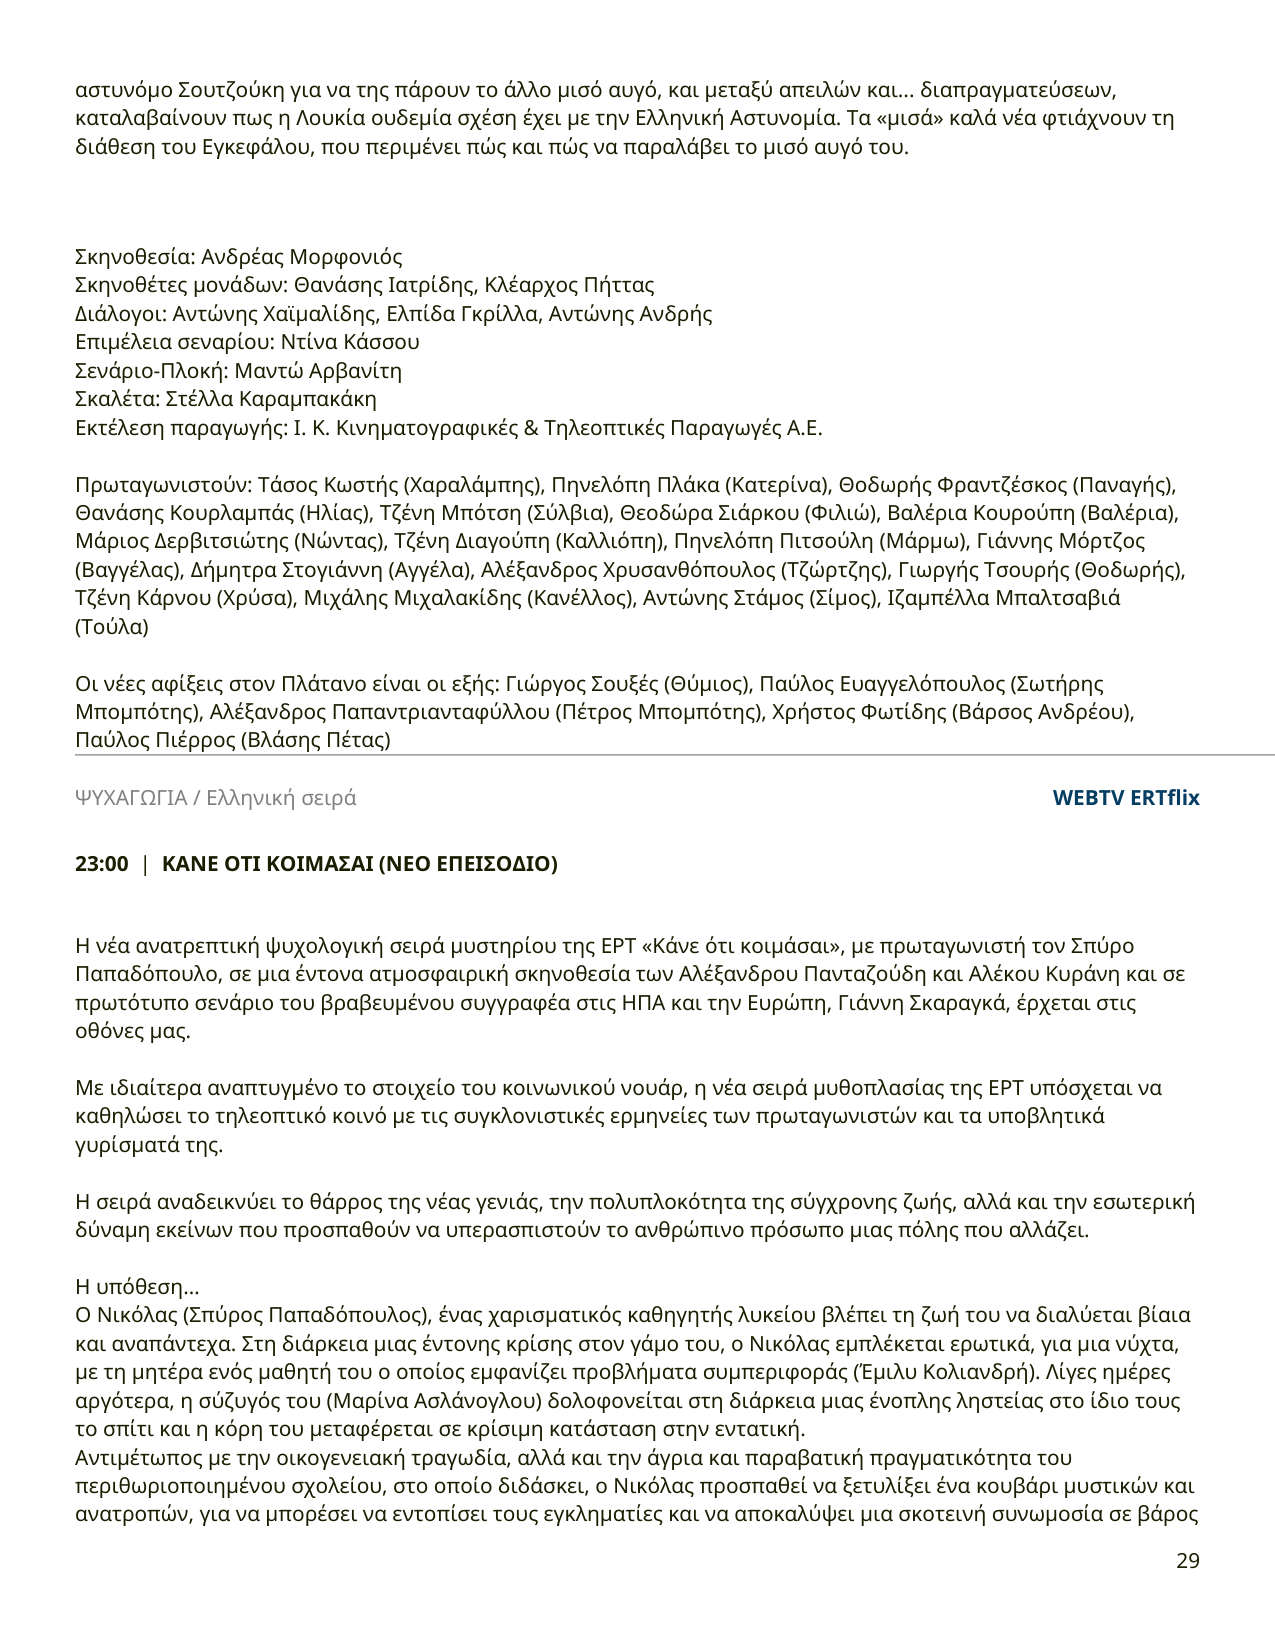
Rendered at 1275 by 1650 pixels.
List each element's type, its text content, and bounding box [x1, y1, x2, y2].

text Σκηνοθεσία: Ανδρέας Μορφονιός Σκηνοθέτες μονάδων: Θανάσης Ιατρίδης, Κλέαρχος Πήττας Διάλογοι: Αντώνης Χαϊμαλίδης, Ελπίδα Γκρίλλα, Αντώνης Ανδρής Επιμέλεια σεναρίου: Ντίνα Κάσσου Σενάριο-Πλοκή: Μαντώ Αρβανίτη Σκαλέτα: Στέλλα Καραμπακάκη Εκτέλεση παραγωγής: Ι. Κ. Κινηματογραφικές & Τηλεοπτικές Παραγωγές Α.Ε. Πρωταγωνιστούν: Τάσος Κωστής (Χαραλάμπης), Πηνελόπη Πλάκα (Κατερίνα), Θοδωρής Φραντζέσκος (Παναγής), Θανάσης Κουρλαμπάς (Ηλίας), Τζένη Μπότση (Σύλβια), Θεοδώρα Σιάρκου (Φιλιώ), Βαλέρια Κουρούπη (Βαλέρια), Μάριος Δερβιτσιώτης (Νώντας), Τζένη Διαγούπη (Καλλιόπη), Πηνελόπη Πιτσούλη (Μάρμω), Γιάννης Μόρτζος (Βαγγέλας), Δήμητρα Στογιάννη (Αγγέλα), Αλέξανδρος Χρυσανθόπουλος (Τζώρτζης), Γιωργής Τσουρής (Θοδωρής), Τζένη Κάρνου (Χρύσα), Μιχάλης Μιχαλακίδης (Κανέλλος), Αντώνης Στάμος (Σίμος), Ιζαμπέλλα Μπαλτσαβιά (Τούλα) Οι νέες αφίξεις στον Πλάτανο είναι οι εξής: Γιώργος Σουξές (Θύμιος), Παύλος Ευαγγελόπουλος (Σωτήρης Μπομπότης), Αλέξανδρος Παπαντριανταφύλλου (Πέτρος Μπομπότης), Χρήστος Φωτίδης (Βάρσος Ανδρέου), Παύλος Πιέρρος (Βλάσης Πέτας) [75, 185, 1200, 754]
text 23:00 | ΚΑΝΕ ΟΤΙ ΚΟΙΜΑΣΑΙ (ΝΕΟ ΕΠΕΙΣΟΔΙΟ) [75, 811, 1200, 906]
table_header WEBTV ERTflix [638, 783, 1200, 811]
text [75, 75, 1200, 160]
table_header ΨΥΧΑΓΩΓΙΑ / Ελληνική σειρά [75, 783, 637, 811]
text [75, 931, 1200, 1528]
